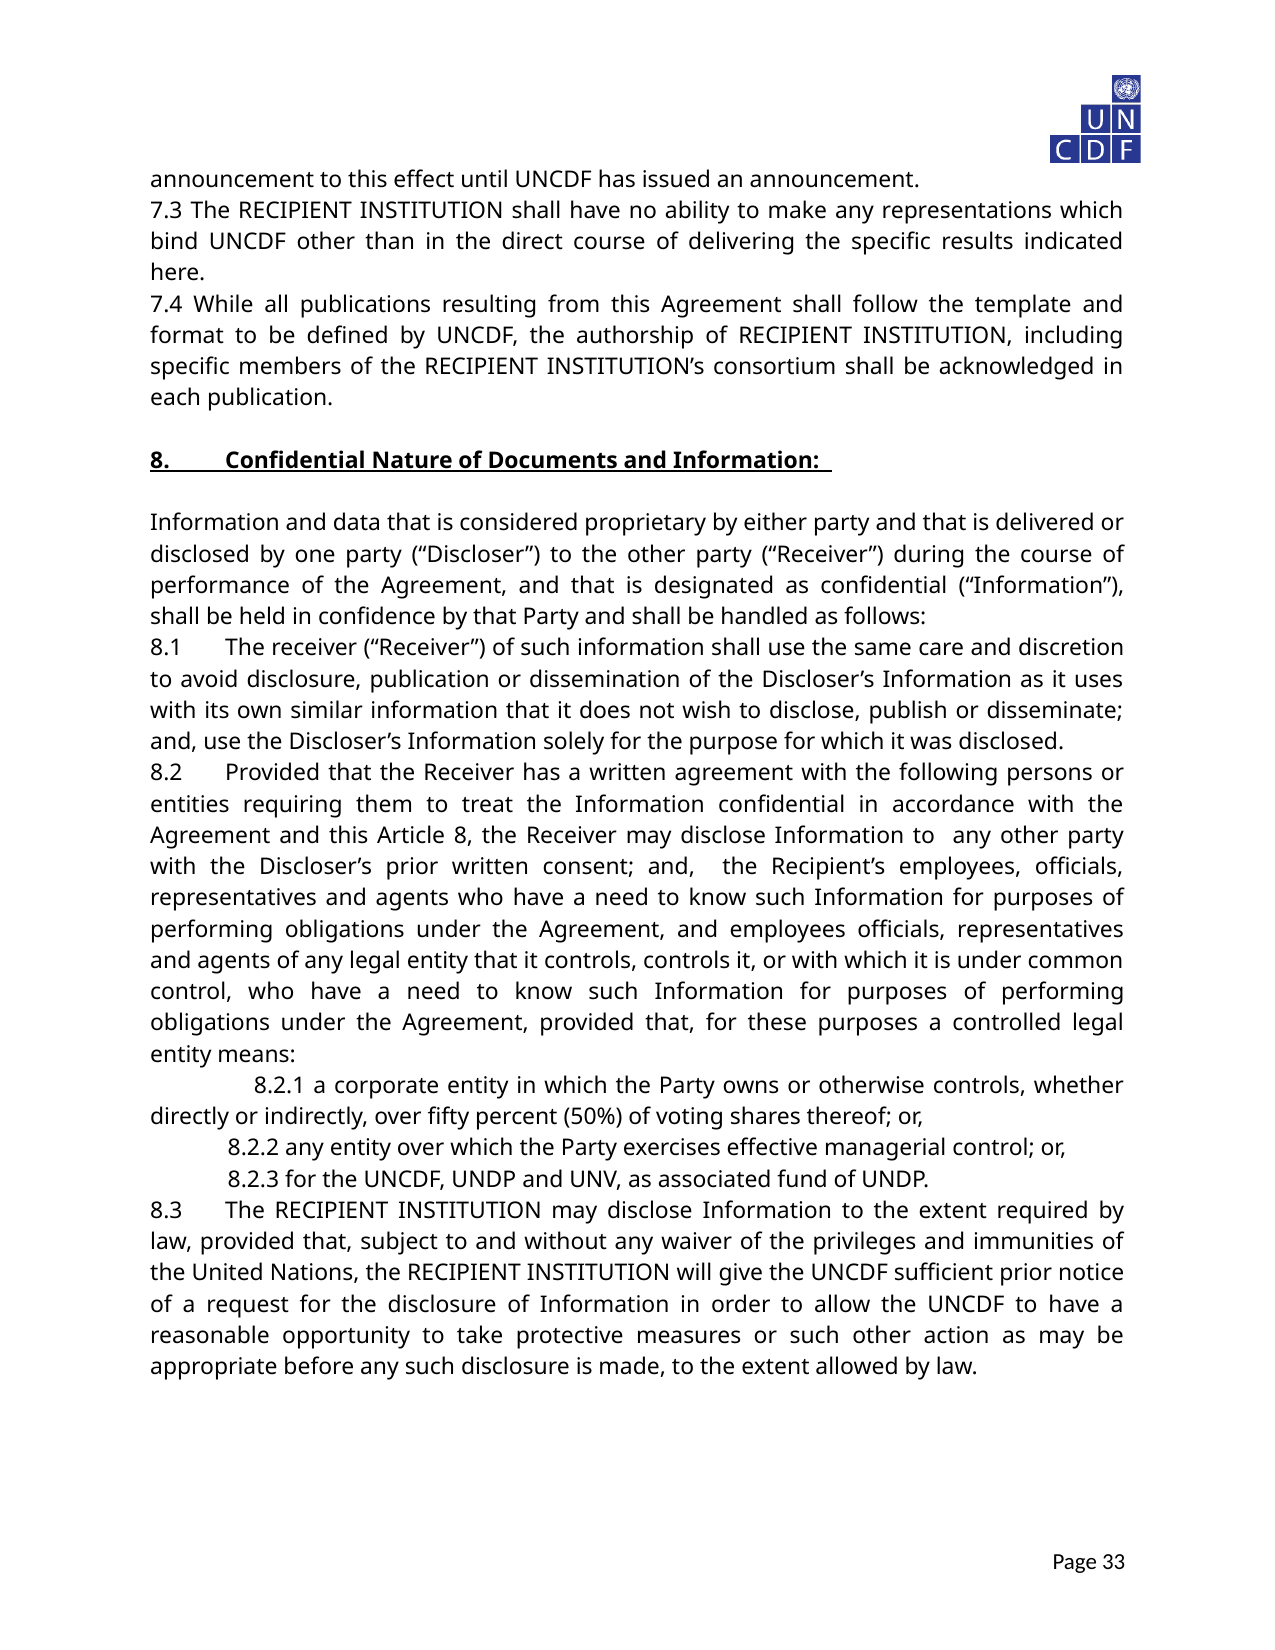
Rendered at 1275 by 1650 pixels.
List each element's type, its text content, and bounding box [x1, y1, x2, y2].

text 8.2.1 a corporate entity in which the Party owns or otherwise controls, whether directly or indirectly, over fifty percent (50%) of voting shares thereof; or, [150, 1069, 1125, 1131]
text 8.2 Provided that the Receiver has a written agreement with the following persons or entities requiring them to treat the Information confidential in accordance with the Agreement and this Article 8, the Receiver may disclose Information to any other party with the Discloser’s prior written consent; and, the Recipient’s employees, officials, representatives and agents who have a need to know such Information for purposes of performing obligations under the Agreement, and employees officials, representatives and agents of any legal entity that it controls, controls it, or with which it is under common control, who have a need to know such Information for purposes of performing obligations under the Agreement, provided that, for these purposes a controlled legal entity means: [150, 756, 1125, 1069]
text 7.3 The RECIPIENT INSTITUTION shall have no ability to make any representations which bind UNCDF other than in the direct course of delivering the specific results indicated here. [150, 194, 1125, 287]
text 8.1 The receiver (“Receiver”) of such information shall use the same care and discretion to avoid disclosure, publication or dissemination of the Discloser’s Information as it uses with its own similar information that it does not wish to disclose, publish or disseminate; and, use the Discloser’s Information solely for the purpose for which it was disclosed. [150, 631, 1125, 756]
text 7.4 While all publications resulting from this Agreement shall follow the template and format to be defined by UNCDF, the authorship of RECIPIENT INSTITUTION, including specific members of the RECIPIENT INSTITUTION’s consortium shall be acknowledged in each publication. [150, 287, 1125, 412]
text 8.2.2 any entity over which the Party exercises effective managerial control; or, [150, 1131, 1125, 1162]
text 8.2.3 for the UNCDF, UNDP and UNV, as associated fund of UNDP. [150, 1162, 1125, 1194]
picture [1050, 75, 1141, 163]
text Information and data that is considered proprietary by either party and that is delivered or disclosed by one party (“Discloser”) to the other party (“Receiver”) during the course of performance of the Agreement, and that is designated as confidential (“Information”), shall be held in confidence by that Party and shall be handled as follows: [150, 506, 1125, 631]
text 8.3 The RECIPIENT INSTITUTION may disclose Information to the extent required by law, provided that, subject to and without any waiver of the privileges and immunities of the United Nations, the RECIPIENT INSTITUTION will give the UNCDF sufficient prior notice of a request for the disclosure of Information in order to allow the UNCDF to have a reasonable opportunity to take protective measures or such other action as may be appropriate before any such disclosure is made, to the extent allowed by law. [150, 1194, 1125, 1381]
text 8. Confidential Nature of Documents and Information: [150, 444, 1125, 475]
